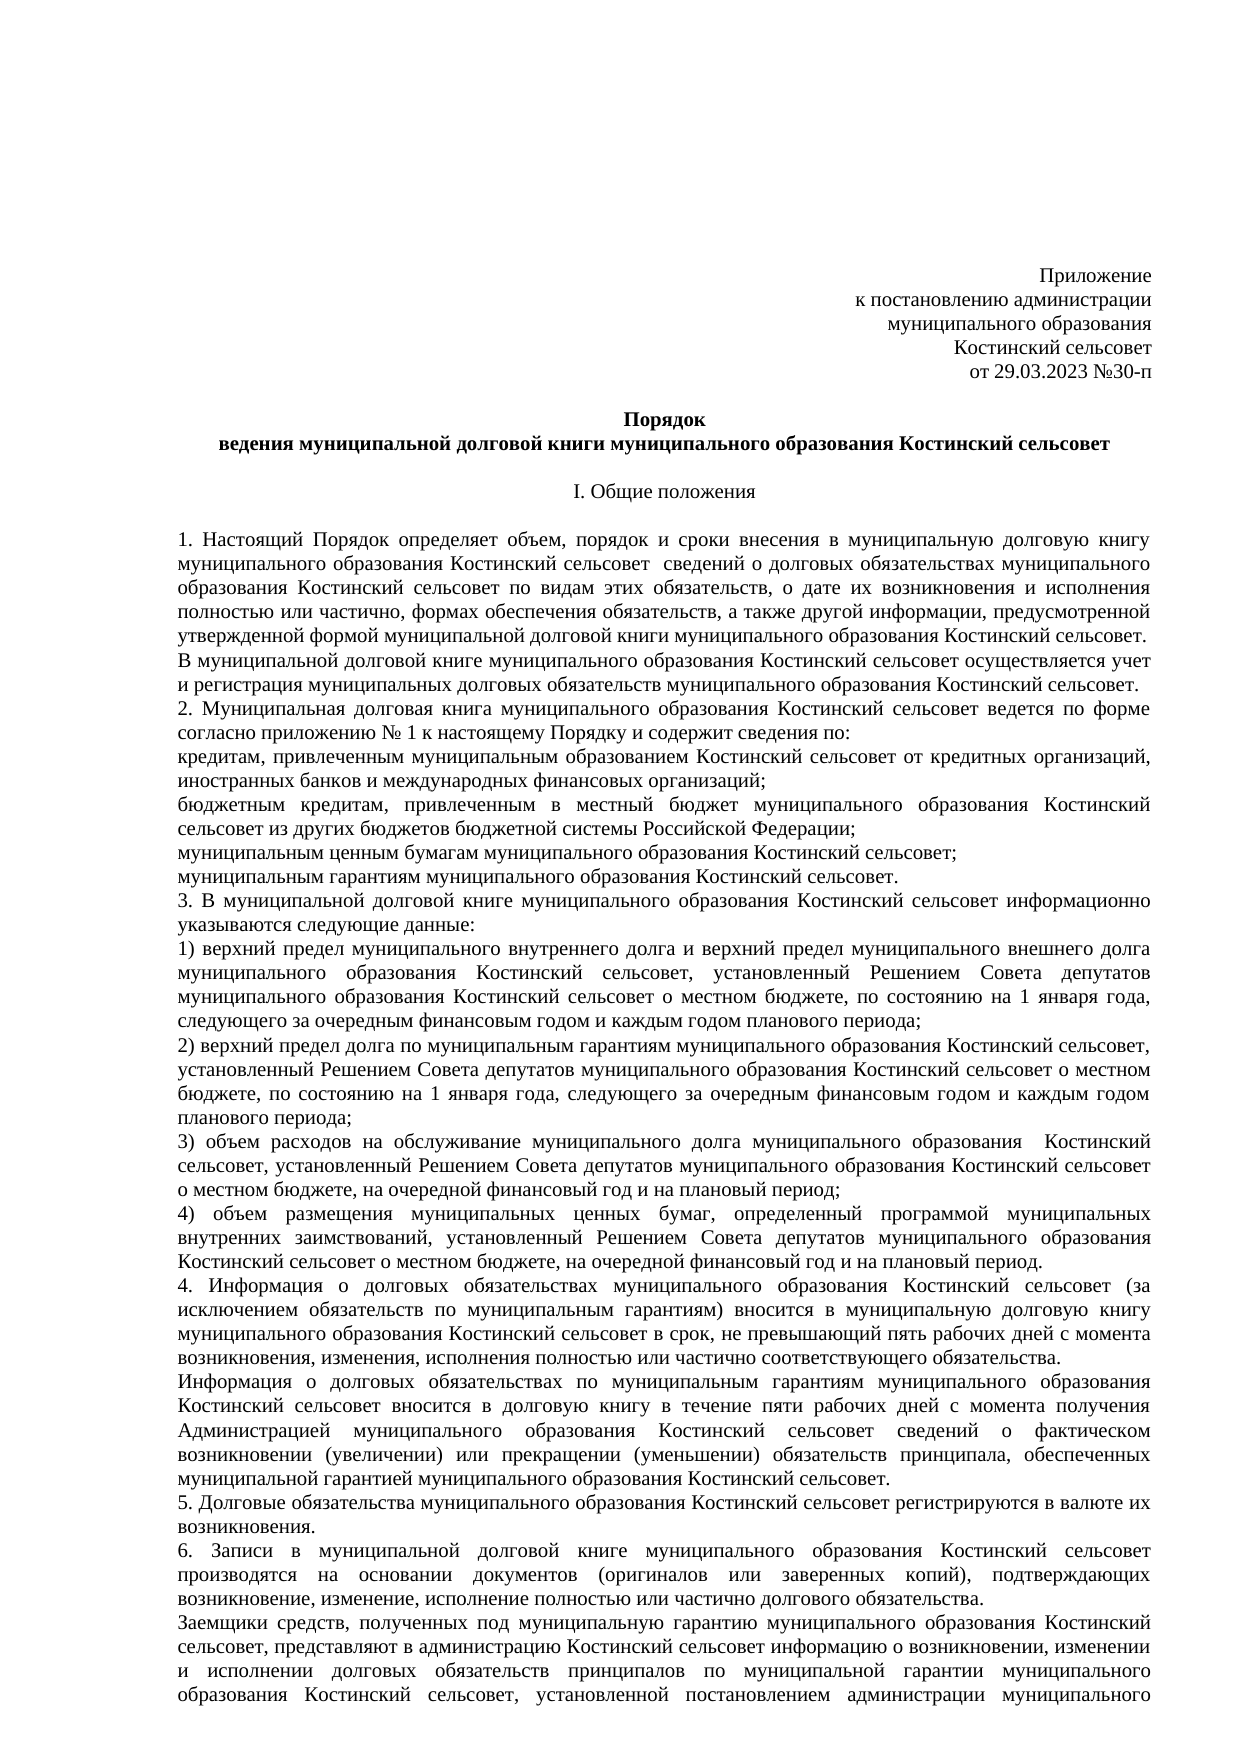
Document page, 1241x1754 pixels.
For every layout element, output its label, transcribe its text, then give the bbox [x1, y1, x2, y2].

text 2. Муниципальная долговая книга муниципального образования Костинский сельсовет ведется по форме согласно приложению № 1 к настоящему Порядку и содержит сведения по: [177, 696, 1152, 744]
text к постановлению администрации [177, 287, 1152, 311]
text 1) верхний предел муниципального внутреннего долга и верхний предел муниципального внешнего долга муниципального образования Костинский сельсовет, установленный Решением Совета депутатов муниципального образования Костинский сельсовет о местном бюджете, по состоянию на 1 января года, следующего за очередным финансовым годом и каждым годом планового периода; [177, 936, 1152, 1032]
text бюджетным кредитам, привлеченным в местный бюджет муниципального образования Костинский сельсовет из других бюджетов бюджетной системы Российской Федерации; [177, 792, 1152, 840]
text 3. В муниципальной долговой книге муниципального образования Костинский сельсовет информационно указываются следующие данные: [177, 888, 1152, 936]
text В муниципальной долговой книге муниципального образования Костинский сельсовет осуществляется учет и регистрация муниципальных долговых обязательств муниципального образования Костинский сельсовет. [177, 647, 1152, 696]
text кредитам, привлеченным муниципальным образованием Костинский сельсовет от кредитных организаций, иностранных банков и международных финансовых организаций; [177, 744, 1152, 792]
text Информация о долговых обязательствах по муниципальным гарантиям муниципального образования Костинский сельсовет вносится в долговую книгу в течение пяти рабочих дней с момента получения Администрацией муниципального образования Костинский сельсовет сведений о фактическом возникновении (увеличении) или прекращении (уменьшении) обязательств принципала, обеспеченных муниципальной гарантией муниципального образования Костинский сельсовет. [177, 1369, 1152, 1490]
text I. Общие положения [177, 479, 1152, 503]
text муниципальным ценным бумагам муниципального образования Костинский сельсовет; [177, 840, 1152, 864]
text 5. Долговые обязательства муниципального образования Костинский сельсовет регистрируются в валюте их возникновения. [177, 1490, 1152, 1538]
text от 29.03.2023 №30-п [177, 359, 1152, 383]
text ведения муниципальной долговой книги муниципального образования Костинский сельсовет [177, 431, 1152, 455]
text 2) верхний предел долга по муниципальным гарантиям муниципального образования Костинский сельсовет, установленный Решением Совета депутатов муниципального образования Костинский сельсовет о местном бюджете, по состоянию на 1 января года, следующего за очередным финансовым годом и каждым годом планового периода; [177, 1032, 1152, 1129]
text 3) объем расходов на обслуживание муниципального долга муниципального образования Костинский сельсовет, установленный Решением Совета депутатов муниципального образования Костинский сельсовет о местном бюджете, на очередной финансовый год и на плановый период; [177, 1129, 1152, 1201]
text 6. Записи в муниципальной долговой книге муниципального образования Костинский сельсовет производятся на основании документов (оригиналов или заверенных копий), подтверждающих возникновение, изменение, исполнение полностью или частично долгового обязательства. [177, 1538, 1152, 1610]
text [177, 1610, 1152, 1706]
text Приложение [177, 262, 1152, 287]
text муниципального образования [177, 311, 1152, 335]
text 4. Информация о долговых обязательствах муниципального образования Костинский сельсовет (за исключением обязательств по муниципальным гарантиям) вносится в муниципальную долговую книгу муниципального образования Костинский сельсовет в срок, не превышающий пять рабочих дней с момента возникновения, изменения, исполнения полностью или частично соответствующего обязательства. [177, 1273, 1152, 1369]
text Порядок [177, 407, 1152, 431]
text 4) объем размещения муниципальных ценных бумаг, определенный программой муниципальных внутренних заимствований, установленный Решением Совета депутатов муниципального образования Костинский сельсовет о местном бюджете, на очередной финансовый год и на плановый период. [177, 1201, 1152, 1273]
text муниципальным гарантиям муниципального образования Костинский сельсовет. [177, 864, 1152, 888]
text 1. Настоящий Порядок определяет объем, порядок и сроки внесения в муниципальную долговую книгу муниципального образования Костинский сельсовет сведений о долговых обязательствах муниципального образования Костинский сельсовет по видам этих обязательств, о дате их возникновения и исполнения полностью или частично, формах обеспечения обязательств, а также другой информации, предусмотренной утвержденной формой муниципальной долговой книги муниципального образования Костинский сельсовет. [177, 527, 1152, 647]
text Костинский сельсовет [177, 335, 1152, 359]
